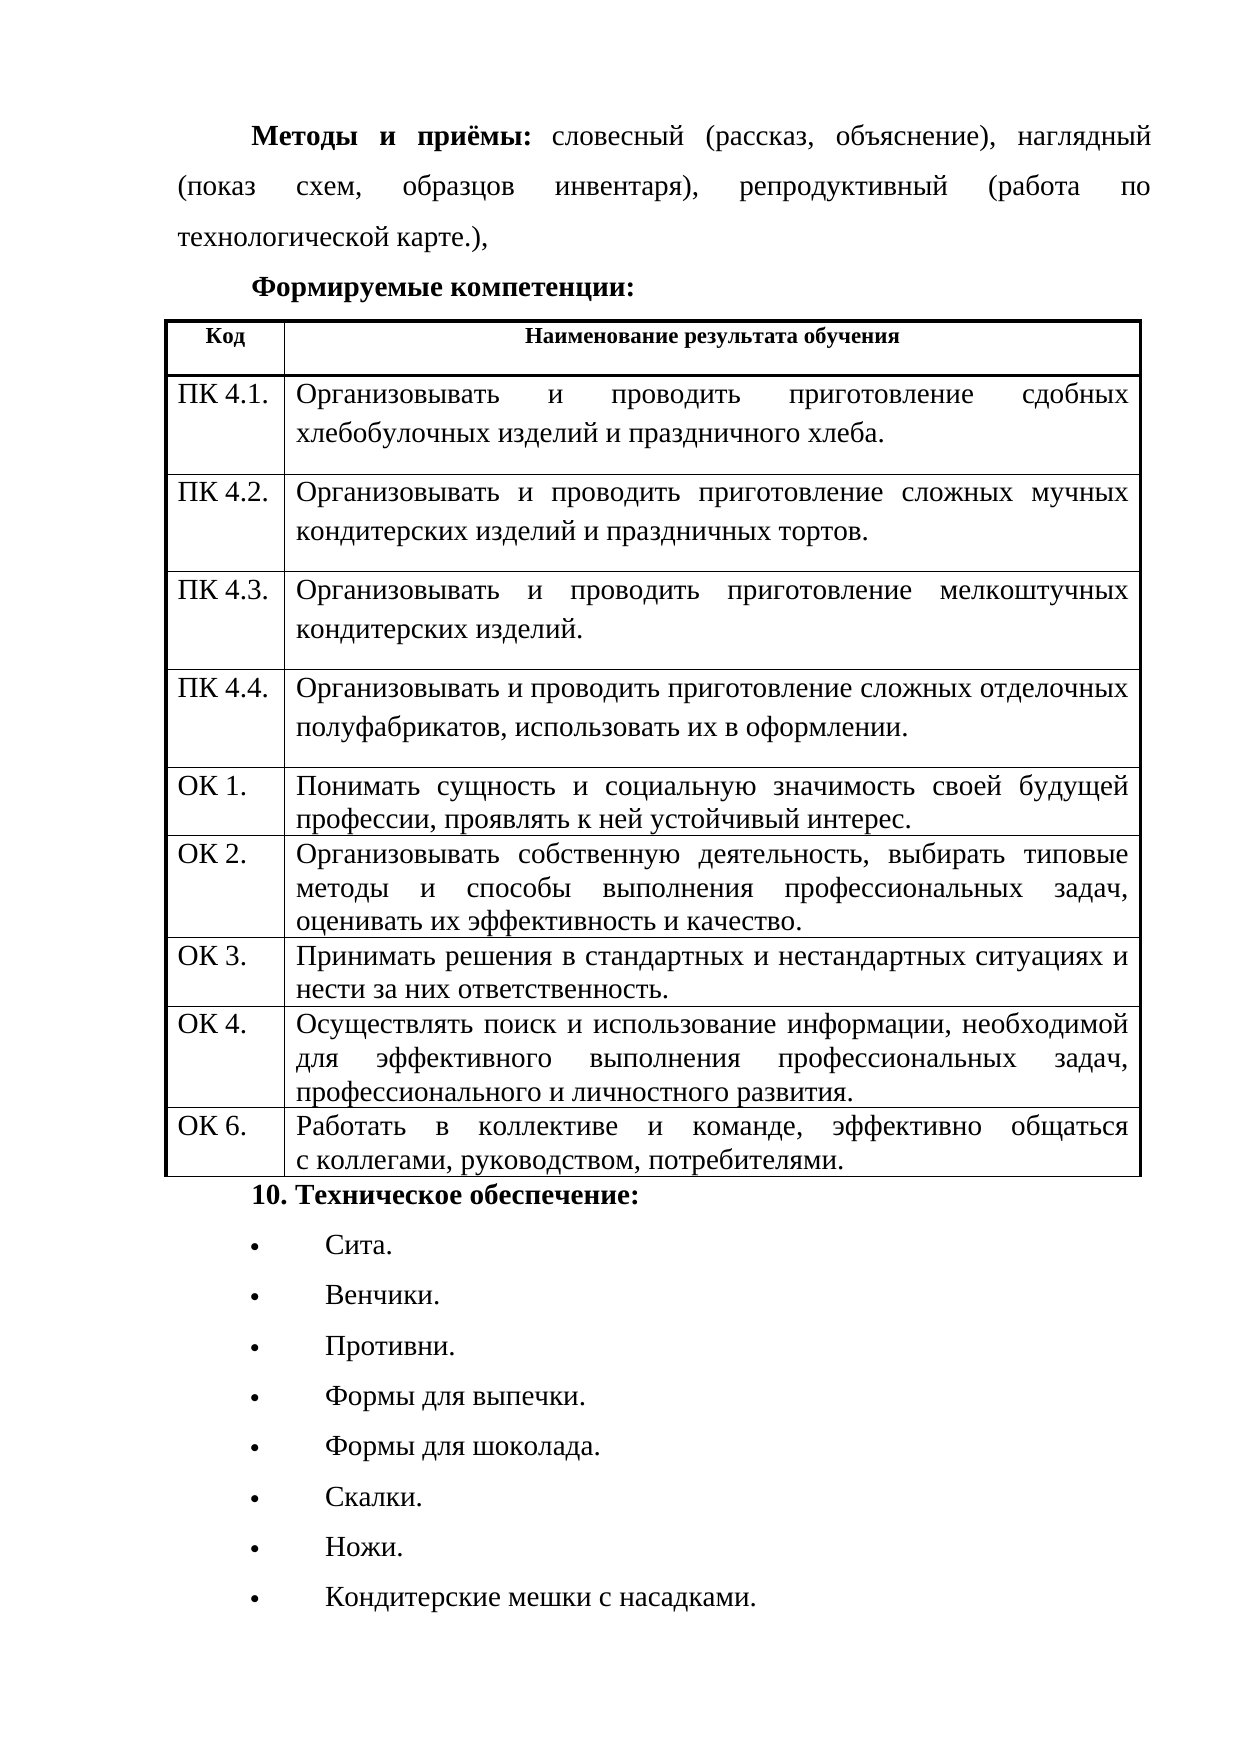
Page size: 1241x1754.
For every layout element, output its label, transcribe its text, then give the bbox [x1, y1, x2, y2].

list Скалки. [177, 1479, 1152, 1512]
text 10. Техническое обеспечение: [177, 1177, 1152, 1210]
list Формируемые компетенции: [177, 269, 1152, 303]
table_cell Понимать сущность и социальную значимость своей будущей профессии, проявлять к ней устойчивый интерес. [285, 768, 1139, 835]
table_cell Осуществлять поиск и использование информации, необходимой для эффективного выполнения профессиональных задач, профессионального и личностного развития. [285, 1007, 1139, 1107]
table_cell ОК 2. [168, 836, 284, 937]
list Формы для шоколада. [177, 1428, 1152, 1462]
list Венчики. [177, 1277, 1152, 1311]
table_cell Организовывать и проводить приготовление мелкоштучных кондитерских изделий. [285, 572, 1139, 669]
table_cell ПК 4.2. [168, 475, 284, 571]
table_cell Организовывать и проводить приготовление сложных отделочных полуфабрикатов, использовать их в оформлении. [285, 670, 1139, 767]
table_cell ОК 6. [168, 1108, 284, 1176]
list Кондитерские мешки с насадками. [177, 1579, 1152, 1613]
list Формы для выпечки. [177, 1378, 1152, 1412]
table_header Код [168, 323, 284, 373]
table_cell ПК 4.3. [168, 572, 284, 669]
table_cell Организовывать собственную деятельность, выбирать типовые методы и способы выполнения профессиональных задач, оценивать их эффективность и качество. [285, 836, 1139, 937]
table_cell ОК 3. [168, 938, 284, 1006]
table_cell Принимать решения в стандартных и нестандартных ситуациях и нести за них ответственность. [285, 938, 1139, 1006]
list Сита. [177, 1227, 1152, 1261]
table_cell Организовывать и проводить приготовление сложных мучных кондитерских изделий и праздничных тортов. [285, 475, 1139, 571]
table_cell Работать в коллективе и команде, эффективно общаться с коллегами, руководством, потребителями. [285, 1108, 1139, 1176]
table_cell Организовывать и проводить приготовление сдобных хлебобулочных изделий и праздничного хлеба. [285, 377, 1139, 473]
table_cell ОК 4. [168, 1007, 284, 1107]
text Методы и приёмы: словесный (рассказ, объяснение), наглядный (показ схем, образцов инвентаря), репродуктивный (работа по технологической карте.), [177, 118, 1152, 252]
list Ножи. [177, 1529, 1152, 1563]
table_header Наименование результата обучения [285, 323, 1139, 373]
list Противни. [177, 1328, 1152, 1361]
table_cell ПК 4.1. [168, 377, 284, 473]
table_cell ОК 1. [168, 768, 284, 835]
table_cell ПК 4.4. [168, 670, 284, 767]
